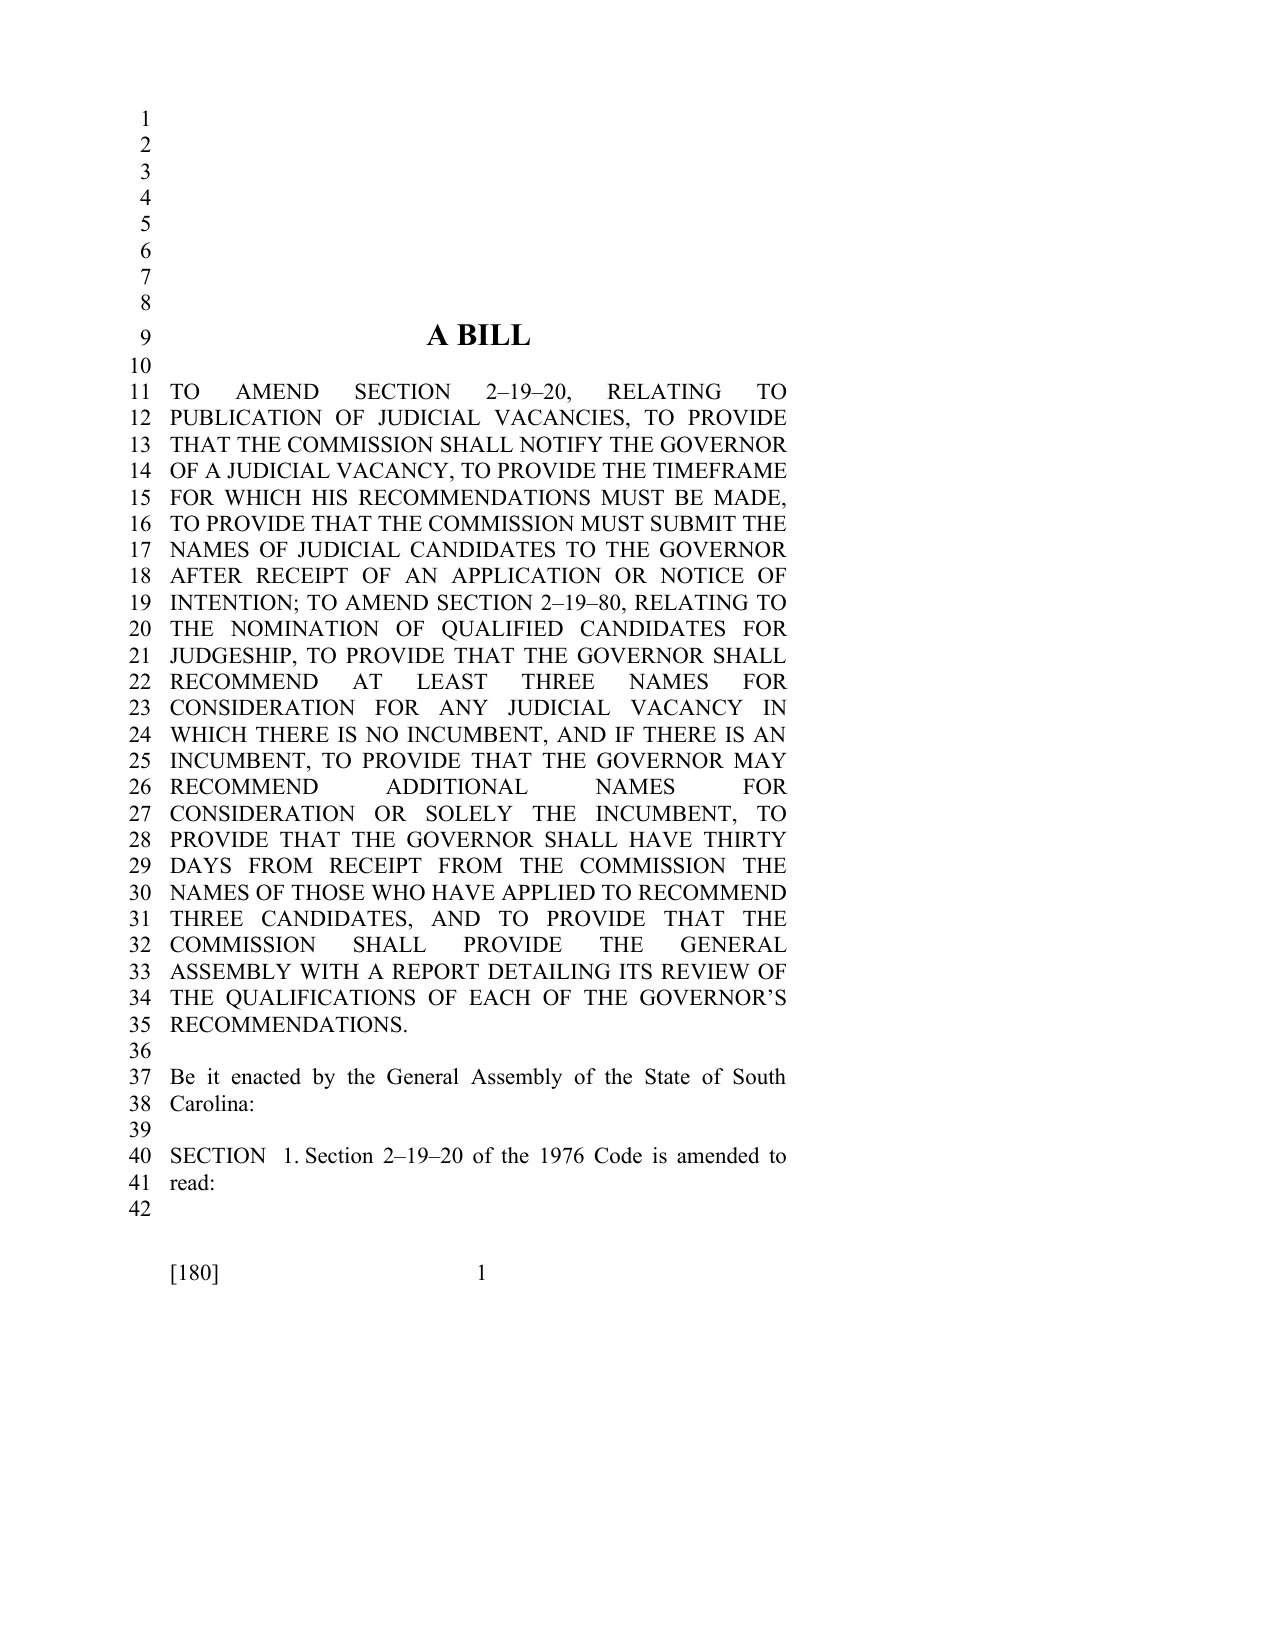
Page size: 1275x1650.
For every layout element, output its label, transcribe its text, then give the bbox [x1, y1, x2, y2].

text A BILL [169, 316, 787, 352]
text Be it enacted by the General Assembly of the State of South Carolina: [169, 1063, 787, 1116]
text SECTION 1. Section 2–19–20 of the 1976 Code is amended to read: [169, 1142, 787, 1195]
text TO AMEND SECTION 2–19–20, RELATING TO PUBLICATION OF JUDICIAL VACANCIES, TO PROVIDE THAT THE COMMISSION SHALL NOTIFY THE GOVERNOR OF A JUDICIAL VACANCY, TO PROVIDE THE TIMEFRAME FOR WHICH HIS RECOMMENDATIONS MUST BE MADE, TO PROVIDE THAT THE COMMISSION MUST SUBMIT THE NAMES OF JUDICIAL CANDIDATES TO THE GOVERNOR AFTER RECEIPT OF AN APPLICATION OR NOTICE OF INTENTION; TO AMEND SECTION 2–19–80, RELATING TO THE NOMINATION OF QUALIFIED CANDIDATES FOR JUDGESHIP, TO PROVIDE THAT THE GOVERNOR SHALL RECOMMEND AT LEAST THREE NAMES FOR CONSIDERATION FOR ANY JUDICIAL VACANCY IN WHICH THERE IS NO INCUMBENT, AND IF THERE IS AN INCUMBENT, TO PROVIDE THAT THE GOVERNOR MAY RECOMMEND ADDITIONAL NAMES FOR CONSIDERATION OR SOLELY THE INCUMBENT, TO PROVIDE THAT THE GOVERNOR SHALL HAVE THIRTY DAYS FROM RECEIPT FROM THE COMMISSION THE NAMES OF THOSE WHO HAVE APPLIED TO RECOMMEND THREE CANDIDATES, AND TO PROVIDE THAT THE COMMISSION SHALL PROVIDE THE GENERAL ASSEMBLY WITH A REPORT DETAILING ITS REVIEW OF THE QUALIFICATIONS OF EACH OF THE GOVERNOR’S RECOMMENDATIONS. [169, 378, 787, 1037]
